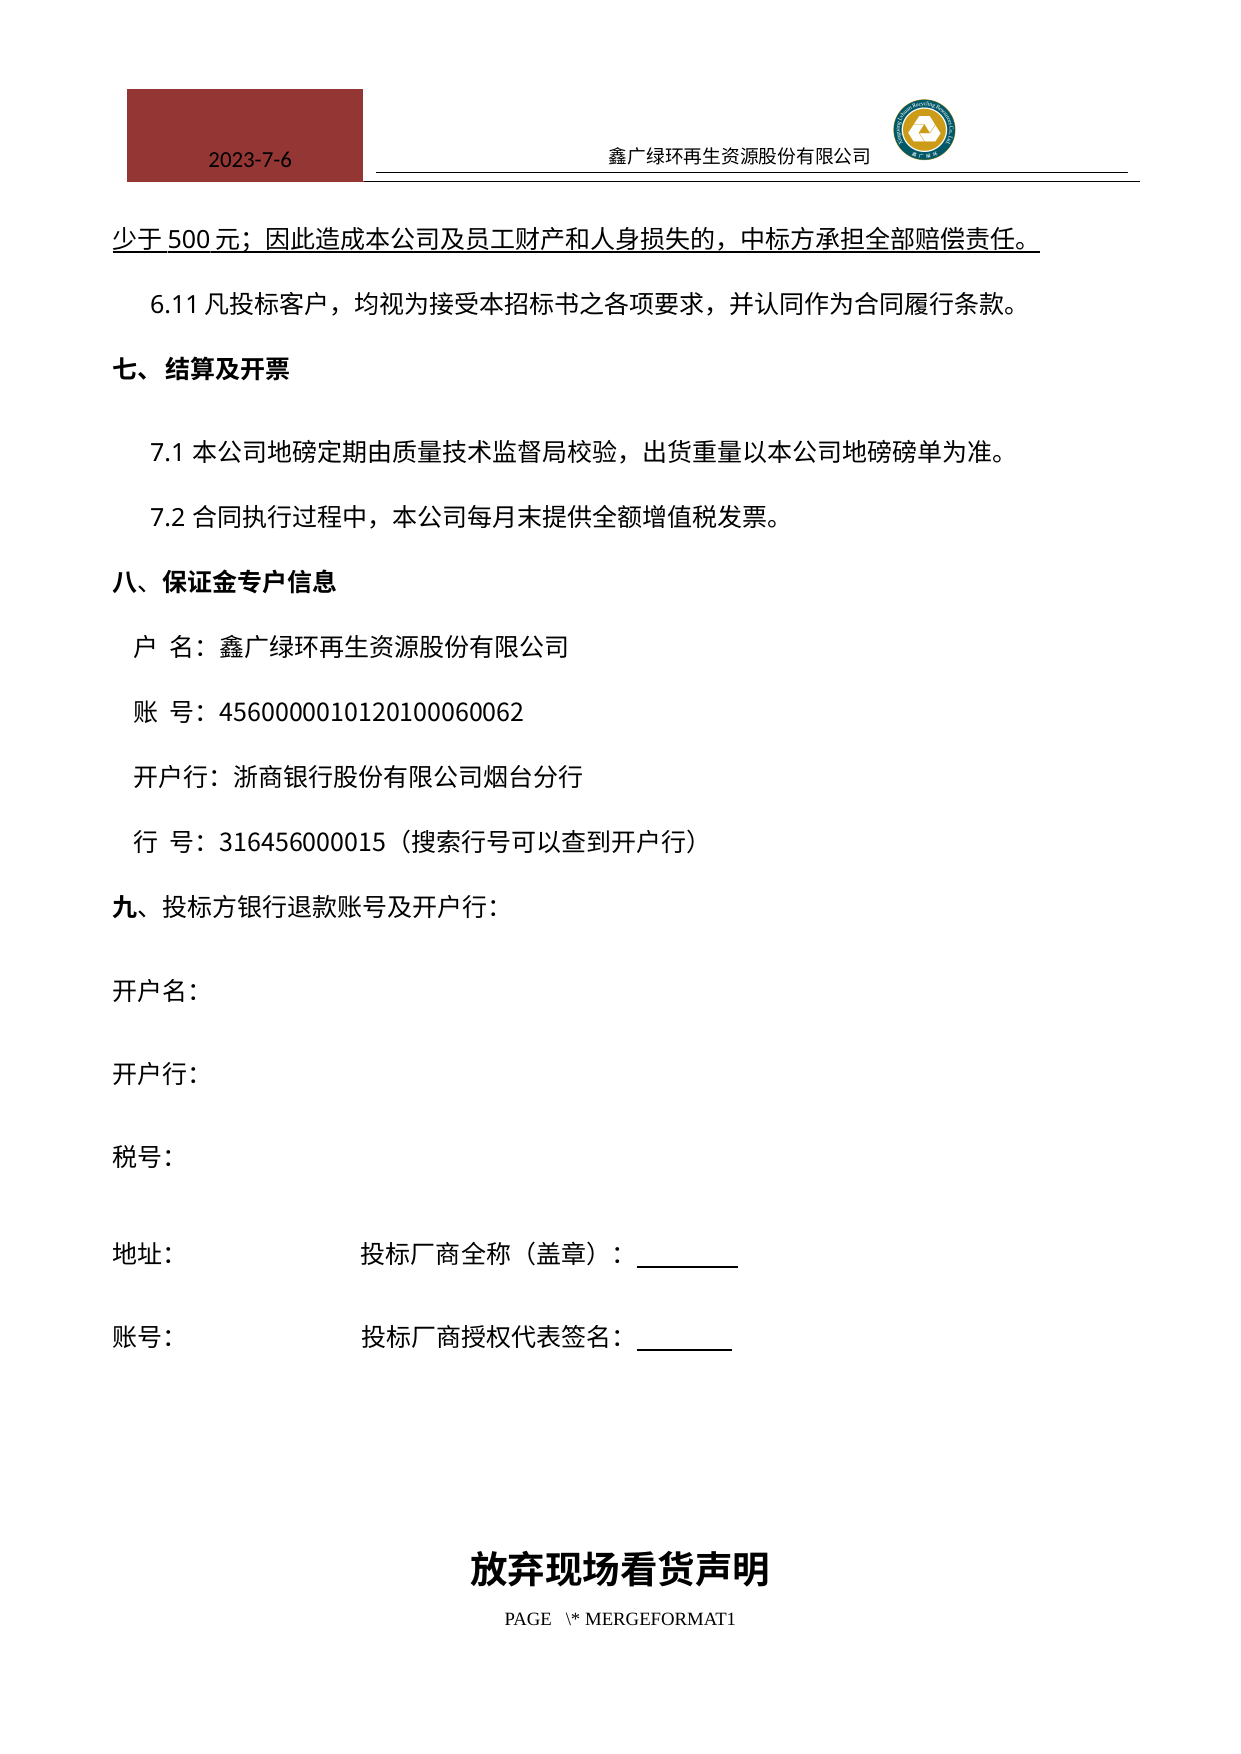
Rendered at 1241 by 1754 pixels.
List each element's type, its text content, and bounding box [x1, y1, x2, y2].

text 户 名：鑫广绿环再生资源股份有限公司 [133, 613, 1128, 678]
text 6.10中标方因非我方原因在我方装车时发生事故，每发生一起，扣除合同总金额的1%；每发生一起重大事故，扣除合同总金额的2%。对以上每起事故扣款金额不超过50万，但不少于500元；因此造成本公司及员工财产和人身损失的，中标方承担全部赔偿责任。 [112, 205, 1128, 270]
list 结算及开票 [112, 335, 1128, 400]
text 税号： [112, 1123, 1128, 1188]
text 账 号：4560000010120100060062 [133, 678, 1128, 743]
text 开户行：浙商银行股份有限公司烟台分行 [133, 743, 1128, 808]
text 6.11凡投标客户，均视为接受本招标书之各项要求，并认同作为合同履行条款。 [112, 270, 1128, 335]
text 八、保证金专户信息 [112, 548, 1128, 613]
text 九、投标方银行退款账号及开户行： [112, 873, 1128, 938]
text 开户行： [112, 1040, 1128, 1105]
text 开户名： [112, 957, 1128, 1022]
picture [892, 96, 959, 164]
text 放弃现场看货声明 [112, 1535, 1128, 1600]
text 7.1 本公司地磅定期由质量技术监督局校验，出货重量以本公司地磅磅单为准。 [112, 418, 1128, 483]
text 7.2 合同执行过程中，本公司每月末提供全额增值税发票。 [112, 483, 1128, 548]
text 账号： 投标厂商授权代表签名： [112, 1289, 1128, 1354]
text 行 号：316456000015（搜索行号可以查到开户行） [133, 808, 1128, 873]
text 地址： 投标厂商全称（盖章）： [112, 1206, 1128, 1271]
